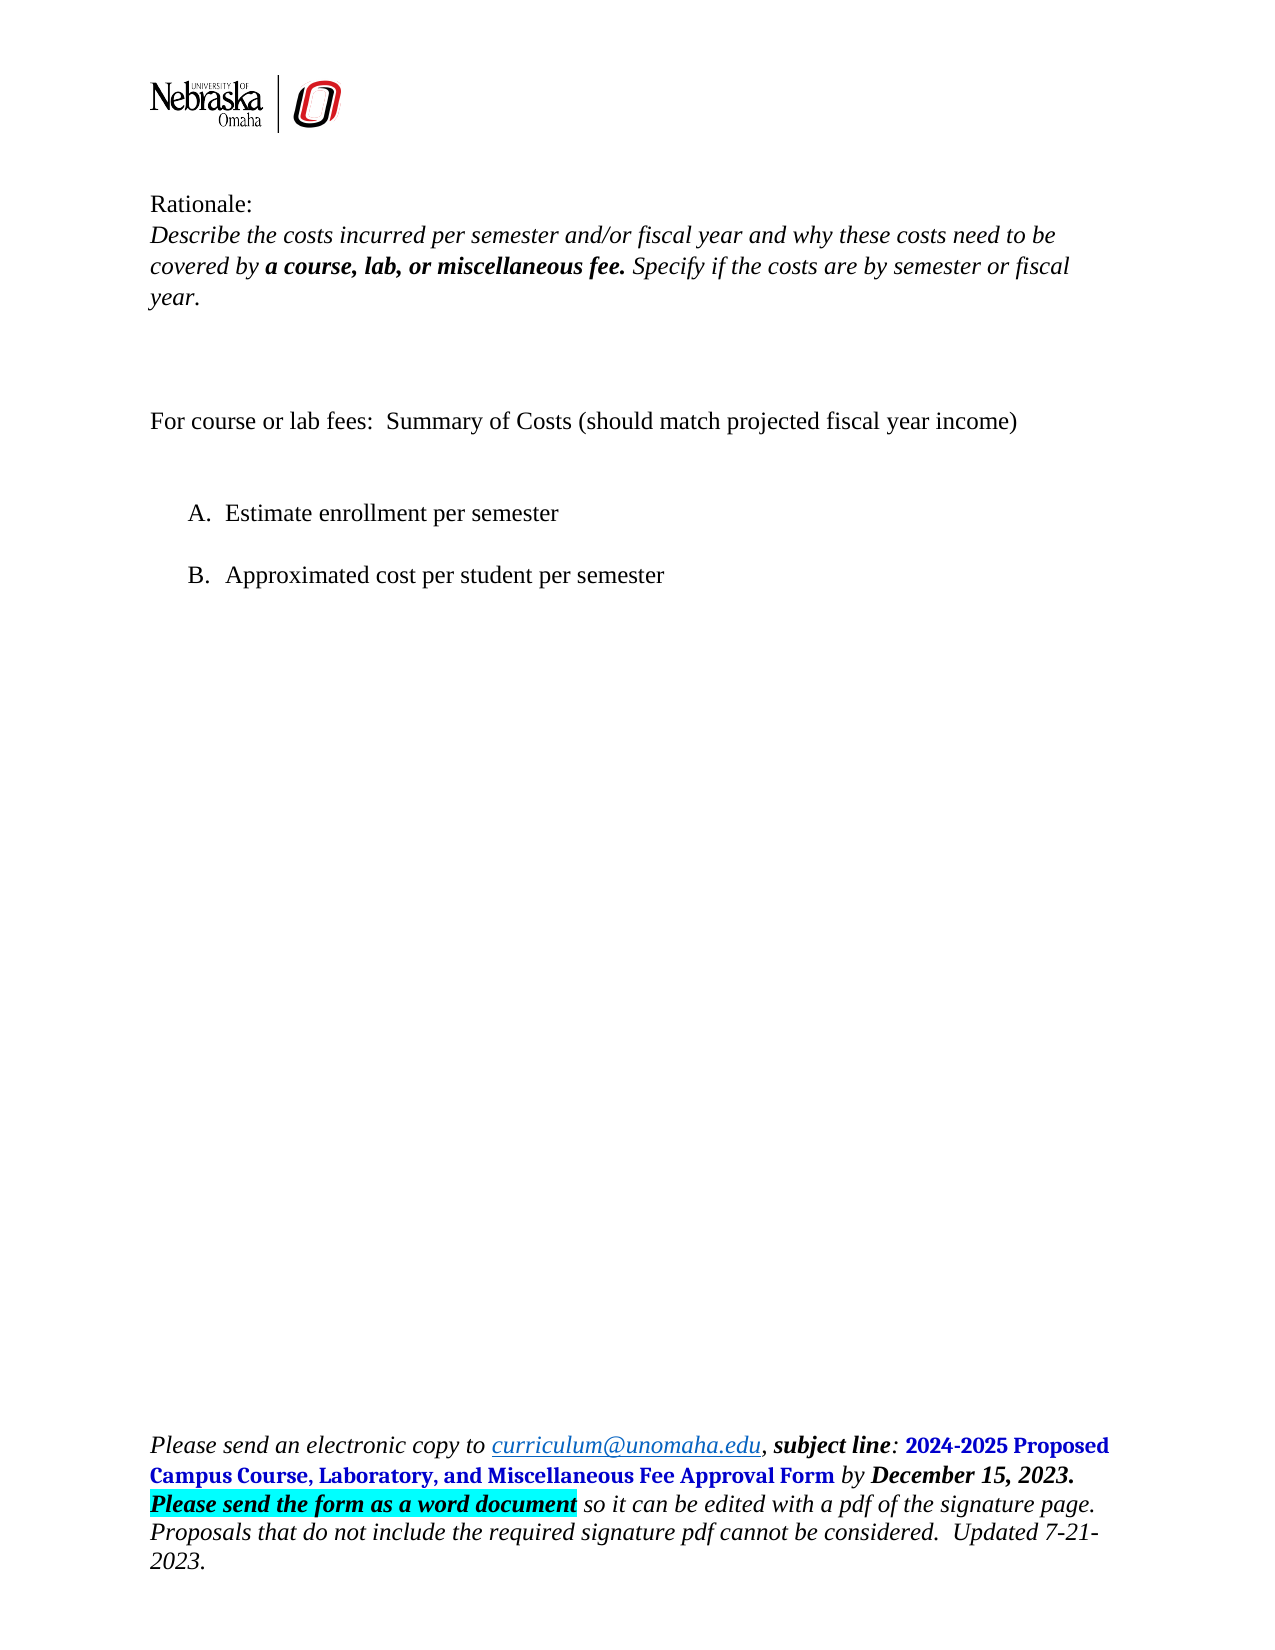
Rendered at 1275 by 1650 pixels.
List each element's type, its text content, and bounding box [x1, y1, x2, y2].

text Rationale: Describe the costs incurred per semester and/or fiscal year and why these costs need to be covered by a course, lab, or miscellaneous fee. Specify if the costs are by semester or fiscal year. [150, 189, 1125, 311]
picture [150, 75, 343, 133]
list Approximated cost per student per semester [187, 561, 1125, 589]
text For course or lab fees: Summary of Costs (should match projected fiscal year income) [150, 406, 1125, 435]
list Estimate enrollment per semester [187, 498, 1125, 527]
